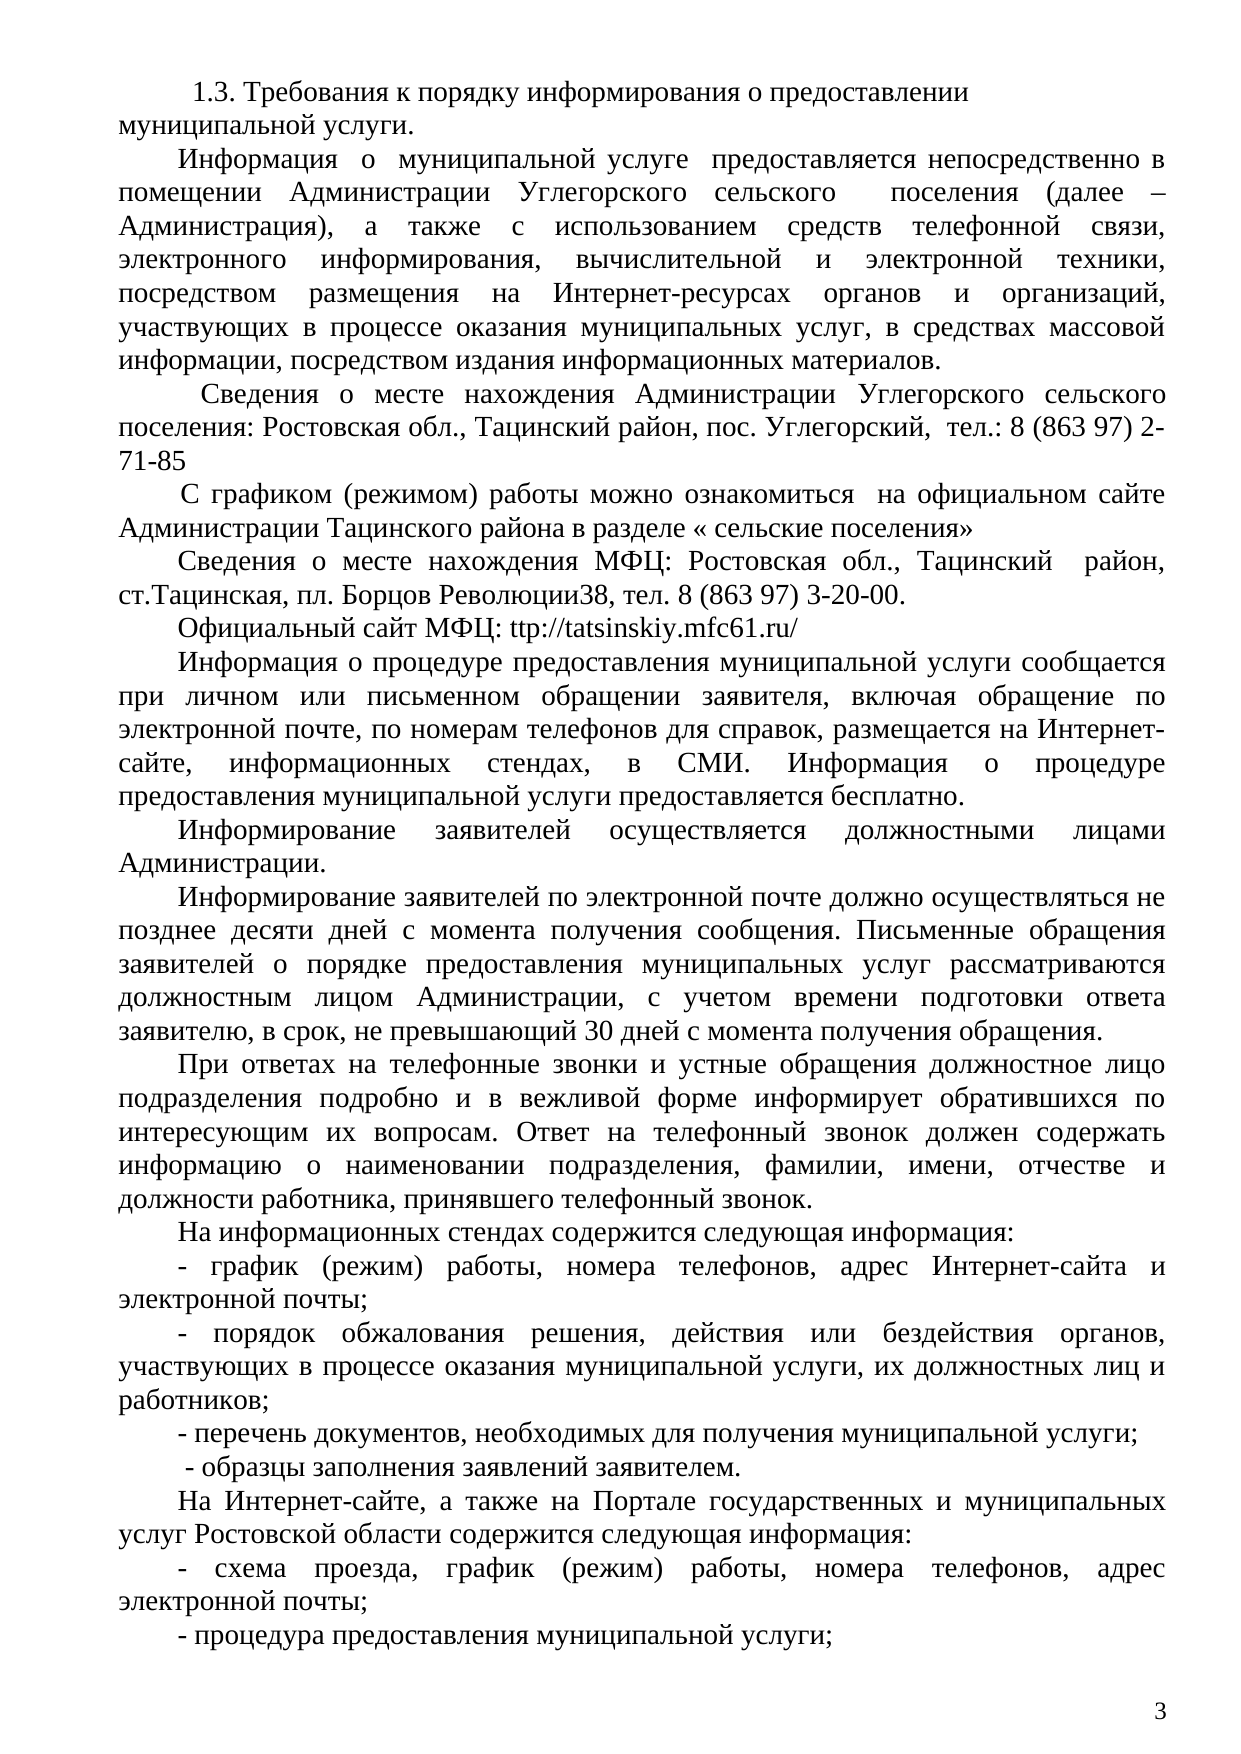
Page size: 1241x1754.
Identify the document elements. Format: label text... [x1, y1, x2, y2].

text При ответах на телефонные звонки и устные обращения должностное лицо подразделения подробно и в вежливой форме информирует обратившихся по интересующим их вопросам. Ответ на телефонный звонок должен содержать информацию о наименовании подразделения, фамилии, имени, отчестве и должности работника, принявшего телефонный звонок. [118, 1047, 1166, 1214]
text Информирование заявителей по электронной почте должно осуществляться не позднее десяти дней с момента получения сообщения. Письменные обращения заявителей о порядке предоставления муниципальных услуг рассматриваются должностным лицом Администрации, с учетом времени подготовки ответа заявителю, в срок, не превышающий 30 дней с момента получения обращения. [118, 879, 1166, 1047]
text Информация о процедуре предоставления муниципальной услуги сообщается при личном или письменном обращении заявителя, включая обращение по электронной почте, по номерам телефонов для справок, размещается на Интернет-сайте, информационных стендах, в СМИ. Информация о процедуре предоставления муниципальной услуги предоставляется бесплатно. [118, 644, 1166, 812]
text Сведения о месте нахождения МФЦ: Ростовская обл., Тацинский район, ст.Тацинская, пл. Борцов Революции38, тел. 8 (863 97) 3-20-00. [118, 543, 1166, 611]
text На информационных стендах содержится следующая информация: [118, 1214, 1166, 1248]
text - перечень документов, необходимых для получения муниципальной услуги; [118, 1416, 1166, 1449]
text Официальный сайт МФЦ: ttp://tatsinskiy.mfc61.ru/ [118, 611, 1166, 644]
text Информация о муниципальной услуге предоставляется непосредственно в помещении Администрации Углегорского сельского поселения (далее – Администрация), а также с использованием средств телефонной связи, электронного информирования, вычислительной и электронной техники, посредством размещения на Интернет-ресурсах органов и организаций, участвующих в процессе оказания муниципальных услуг, в средствах массовой информации, посредством издания информационных материалов. [118, 141, 1166, 376]
text - график (режим) работы, номера телефонов, адрес Интернет-сайта и электронной почты; [118, 1248, 1166, 1315]
text Информирование заявителей осуществляется должностными лицами Администрации. [118, 812, 1166, 879]
text С графиком (режимом) работы можно ознакомиться на официальном сайте Администрации Тацинского района в разделе « сельские поселения» [118, 476, 1166, 543]
text На Интернет-сайте, а также на Портале государственных и муниципальных услуг Ростовской области содержится следующая информация: [118, 1483, 1166, 1550]
text - образцы заполнения заявлений заявителем. [118, 1449, 1166, 1483]
text Сведения о месте нахождения Администрации Углегорского сельского поселения: Ростовская обл., Тацинский район, пос. Углегорский, тел.: 8 (863 97) 2-71-85 [118, 376, 1166, 476]
text - схема проезда, график (режим) работы, номера телефонов, адрес электронной почты; [118, 1550, 1166, 1617]
text - процедура предоставления муниципальной услуги; [118, 1617, 1166, 1650]
text 1.3. Требования к порядку информирования о предоставлении муниципальной услуги. [118, 74, 1166, 141]
